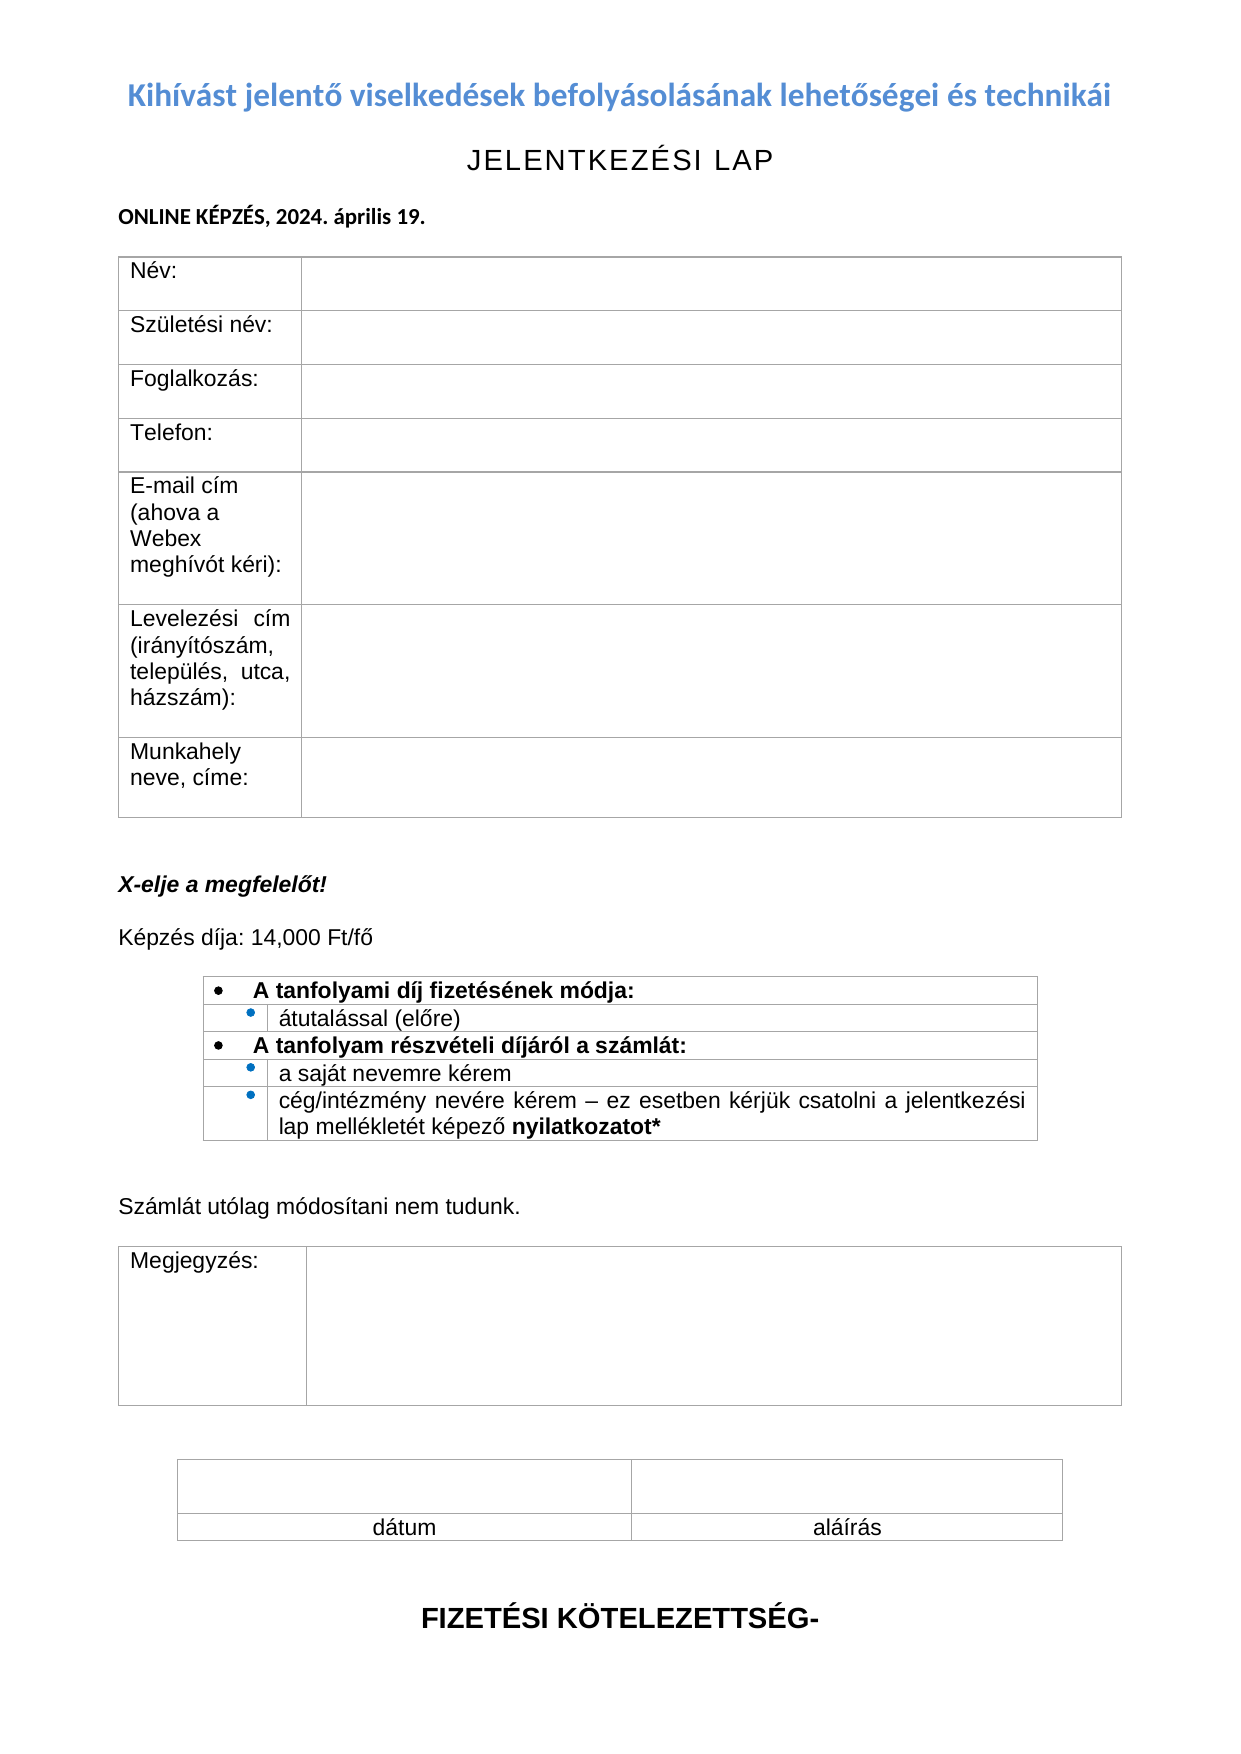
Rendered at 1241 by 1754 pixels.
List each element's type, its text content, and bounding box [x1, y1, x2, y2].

table_cell [302, 738, 1121, 817]
text JELENTKEZÉSI LAP [118, 143, 1122, 176]
table_cell Levelezési cím (irányítószám, település, utca, házszám): [119, 605, 301, 737]
table_cell E-mail cím (ahova a Webex meghívót kéri): [119, 473, 301, 604]
table_cell [302, 473, 1121, 604]
table_cell átutalással (előre) [268, 1005, 1037, 1031]
table_cell aláírás [632, 1514, 1062, 1540]
table_cell Telefon: [119, 419, 301, 471]
table_header [178, 1460, 631, 1513]
table_header Megjegyzés: [119, 1247, 306, 1405]
table_cell Munkahely neve, címe: [119, 738, 301, 817]
table_cell cég/intézmény nevére kérem – ez esetben kérjük csatolni a jelentkezési lap mellékletét képező nyilatkozatot* [268, 1087, 1037, 1139]
table_header [307, 1247, 1121, 1405]
table_cell [204, 1087, 267, 1139]
table_cell A tanfolyam részvételi díjáról a számlát: [204, 1032, 1037, 1058]
text X-elje a megfelelőt! [118, 871, 1122, 897]
text Számlát utólag módosítani nem tudunk. [118, 1193, 1122, 1220]
table_cell dátum [178, 1514, 631, 1540]
table_cell [204, 1005, 267, 1031]
table_cell [302, 365, 1121, 418]
table_cell Foglalkozás: [119, 365, 301, 418]
table_cell a saját nevemre kérem [268, 1060, 1037, 1086]
table_cell [302, 605, 1121, 737]
table_cell [204, 1060, 267, 1086]
table_cell [302, 419, 1121, 471]
table_cell [302, 311, 1121, 364]
table_cell Születési név: [119, 311, 301, 364]
table_header Név: [119, 258, 301, 310]
table_header A tanfolyami díj fizetésének módja: [204, 977, 1037, 1004]
text ONLINE KÉPZÉS, 2024. április 19. [118, 202, 1122, 230]
table_header [632, 1460, 1062, 1513]
text Képzés díja: 14,000 Ft/fő [118, 923, 1122, 950]
table_header [302, 258, 1121, 310]
text Fizetési kötelezettség- [118, 1601, 1122, 1634]
